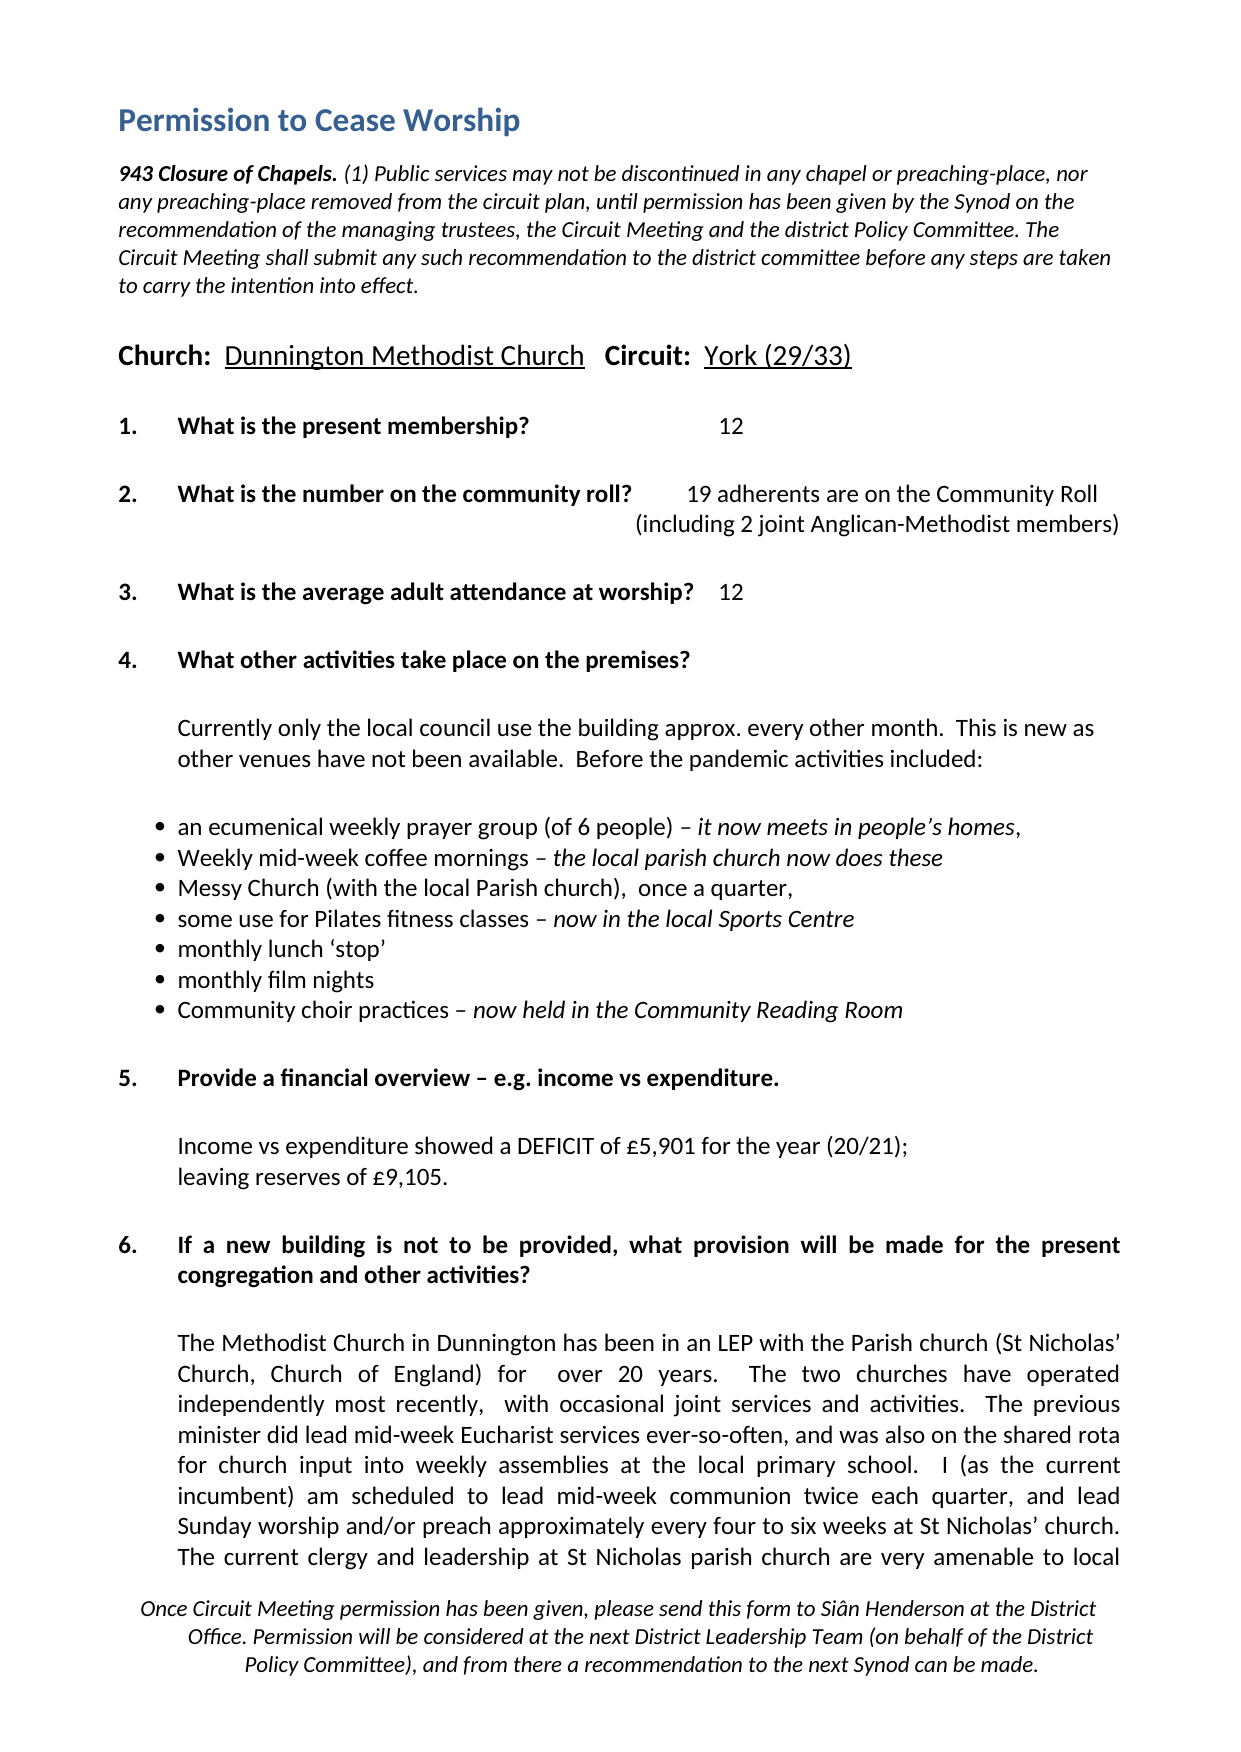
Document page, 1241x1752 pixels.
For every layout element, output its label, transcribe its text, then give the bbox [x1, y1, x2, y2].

list Messy Church (with the local Parish church), once a quarter, [156, 872, 1122, 903]
list monthly film nights [156, 964, 1122, 994]
text 2. What is the number on the community roll? 19 adherents are on the Community Roll (including 2 joint Anglican-Methodist members) [118, 478, 1122, 539]
list Community choir practices – now held in the Community Reading Room [156, 994, 1122, 1025]
list monthly lunch ‘stop’ [156, 933, 1122, 964]
list Weekly mid-week coffee mornings – the local parish church now does these [156, 842, 1122, 872]
list an ecumenical weekly prayer group (of 6 people) – it now meets in people’s homes, [156, 811, 1122, 842]
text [177, 1327, 1122, 1572]
list Income vs expenditure showed a DEFICIT of £5,901 for the year (20/21); [177, 1130, 1122, 1161]
list leaving reserves of £9,105. [177, 1161, 1122, 1191]
text Church: Dunnington Methodist Church Circuit: York (29/33) [118, 337, 1152, 372]
text 943 Closure of Chapels. (1) Public services may not be discontinued in any chapel or preaching-place, nor any preaching-place removed from the circuit plan, until permission has been given by the Synod on the recommendation of the managing trustees, the Circuit Meeting and the district Policy Committee. The Circuit Meeting shall submit any such recommendation to the district committee before any steps are taken to carry the intention into effect. [118, 159, 1122, 299]
text 4. What other activities take place on the premises? [118, 644, 1122, 675]
text Currently only the local council use the building approx. every other month. This is new as other venues have not been available. Before the pandemic activities included: [118, 713, 1122, 774]
text 3. What is the average adult attendance at worship? 12 [118, 577, 1122, 607]
text 5. Provide a financial overview – e.g. income vs expenditure. [118, 1062, 1122, 1093]
list some use for Pilates fitness classes – now in the local Sports Centre [156, 903, 1122, 933]
text 1. What is the present membership? 12 [118, 410, 1122, 441]
text 6. If a new building is not to be provided, what provision will be made for the present congregation and other activities? [118, 1229, 1122, 1290]
